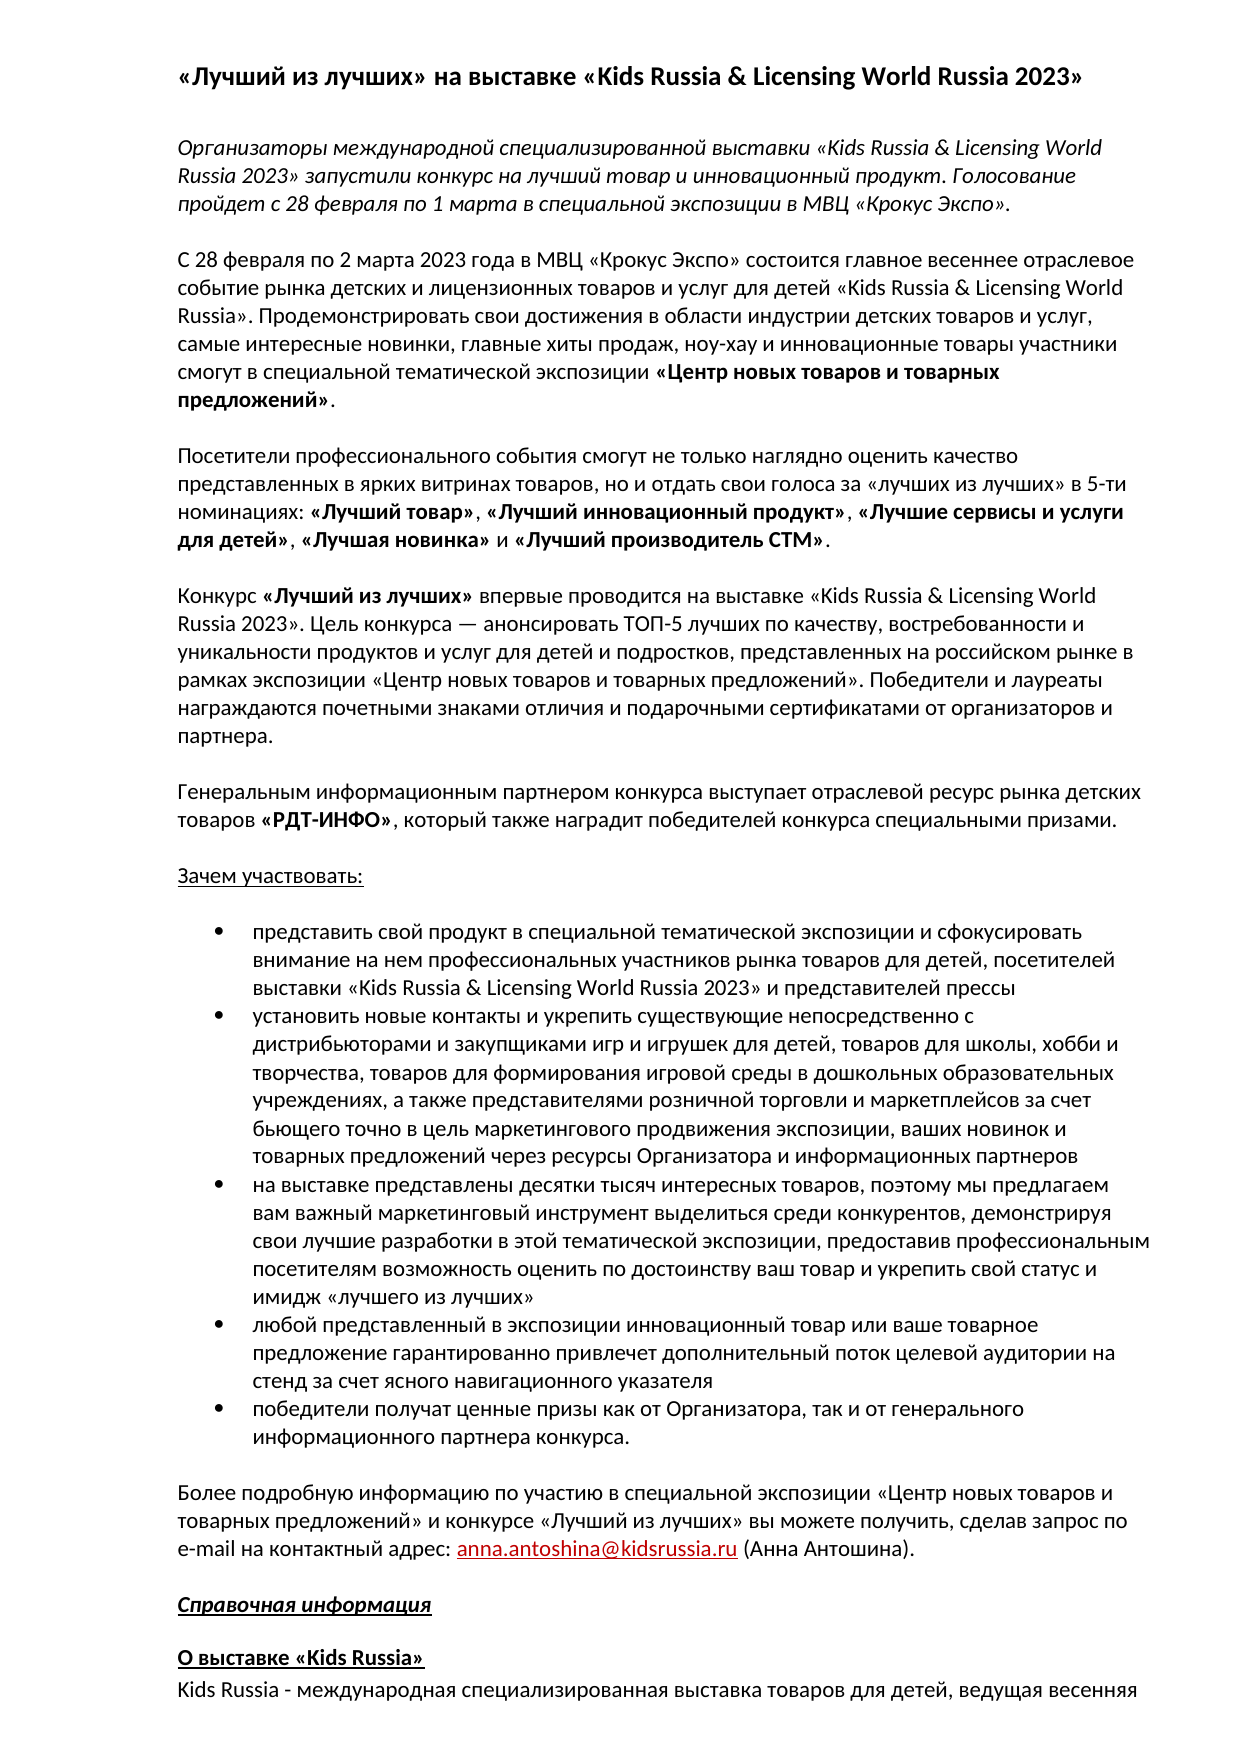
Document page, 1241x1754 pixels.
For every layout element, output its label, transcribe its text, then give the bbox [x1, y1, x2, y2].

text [177, 1643, 1152, 1703]
text Посетители профессионального события смогут не только наглядно оценить качество представленных в ярких витринах товаров, но и отдать свои голоса за «лучших из лучших» в 5-ти номинациях: «Лучший товар», «Лучший инновационный продукт», «Лучшие сервисы и услуги для детей», «Лучшая новинка» и «Лучший производитель СТМ». [177, 441, 1152, 553]
text С 28 февраля по 2 марта 2023 года в МВЦ «Крокус Экспо» состоится главное весеннее отраслевое событие рынка детских и лицензионных товаров и услуг для детей «Kids Russia & Licensing World Russia». Продемонстрировать свои достижения в области индустрии детских товаров и услуг, самые интересные новинки, главные хиты продаж, ноу-хау и инновационные товары участники смогут в специальной тематической экспозиции «Центр новых товаров и товарных предложений». [177, 245, 1152, 413]
list победители получат ценные призы как от Организатора, так и от генерального информационного партнера конкурса. [215, 1394, 1152, 1450]
text Зачем участвовать: [177, 861, 1152, 889]
text Генеральным информационным партнером конкурса выступает отраслевой ресурс рынка детских товаров «РДТ-ИНФО», который также наградит победителей конкурса специальными призами. [177, 777, 1152, 833]
text «Лучший из лучших» на выставке «Kids Russia & Licensing World Russia 2023» [177, 59, 1152, 92]
list представить свой продукт в специальной тематической экспозиции и сфокусировать внимание на нем профессиональных участников рынка товаров для детей, посетителей выставки «Kids Russia & Licensing World Russia 2023» и представителей прессы [215, 917, 1152, 1002]
list любой представленный в экспозиции инновационный товар или ваше товарное предложение гарантированно привлечет дополнительный поток целевой аудитории на стенд за счет ясного навигационного указателя [215, 1310, 1152, 1394]
text Справочная информация [177, 1590, 1152, 1618]
list на выставке представлены десятки тысяч интересных товаров, поэтому мы предлагаем вам важный маркетинговый инструмент выделиться среди конкурентов, демонстрируя свои лучшие разработки в этой тематической экспозиции, предоставив профессиональным посетителям возможность оценить по достоинству ваш товар и укрепить свой статус и имидж «лучшего из лучших» [215, 1170, 1152, 1310]
text Конкурс «Лучший из лучших» впервые проводится на выставке «Kids Russia & Licensing World Russia 2023». Цель конкурса — анонсировать ТОП-5 лучших по качеству, востребованности и уникальности продуктов и услуг для детей и подростков, представленных на российском рынке в рамках экспозиции «Центр новых товаров и товарных предложений». Победители и лауреаты награждаются почетными знаками отличия и подарочными сертификатами от организаторов и партнера. [177, 581, 1152, 749]
list установить новые контакты и укрепить существующие непосредственно с дистрибьюторами и закупщиками игр и игрушек для детей, товаров для школы, хобби и творчества, товаров для формирования игровой среды в дошкольных образовательных учреждениях, а также представителями розничной торговли и маркетплейсов за счет бьющего точно в цель маркетингового продвижения экспозиции, ваших новинок и товарных предложений через ресурсы Организатора и информационных партнеров [215, 1002, 1152, 1170]
text Более подробную информацию по участию в специальной экспозиции «Центр новых товаров и товарных предложений» и конкурсе «Лучший из лучших» вы можете получить, сделав запрос по e-mail на контактный адрес: anna.antoshina@kidsrussia.ru (Анна Антошина). [177, 1478, 1152, 1562]
text Организаторы международной специализированной выставки «Kids Russia & Licensing World Russia 2023» запустили конкурс на лучший товар и инновационный продукт. Голосование пройдет с 28 февраля по 1 марта в специальной экспозиции в МВЦ «Крокус Экспо». [177, 133, 1152, 217]
